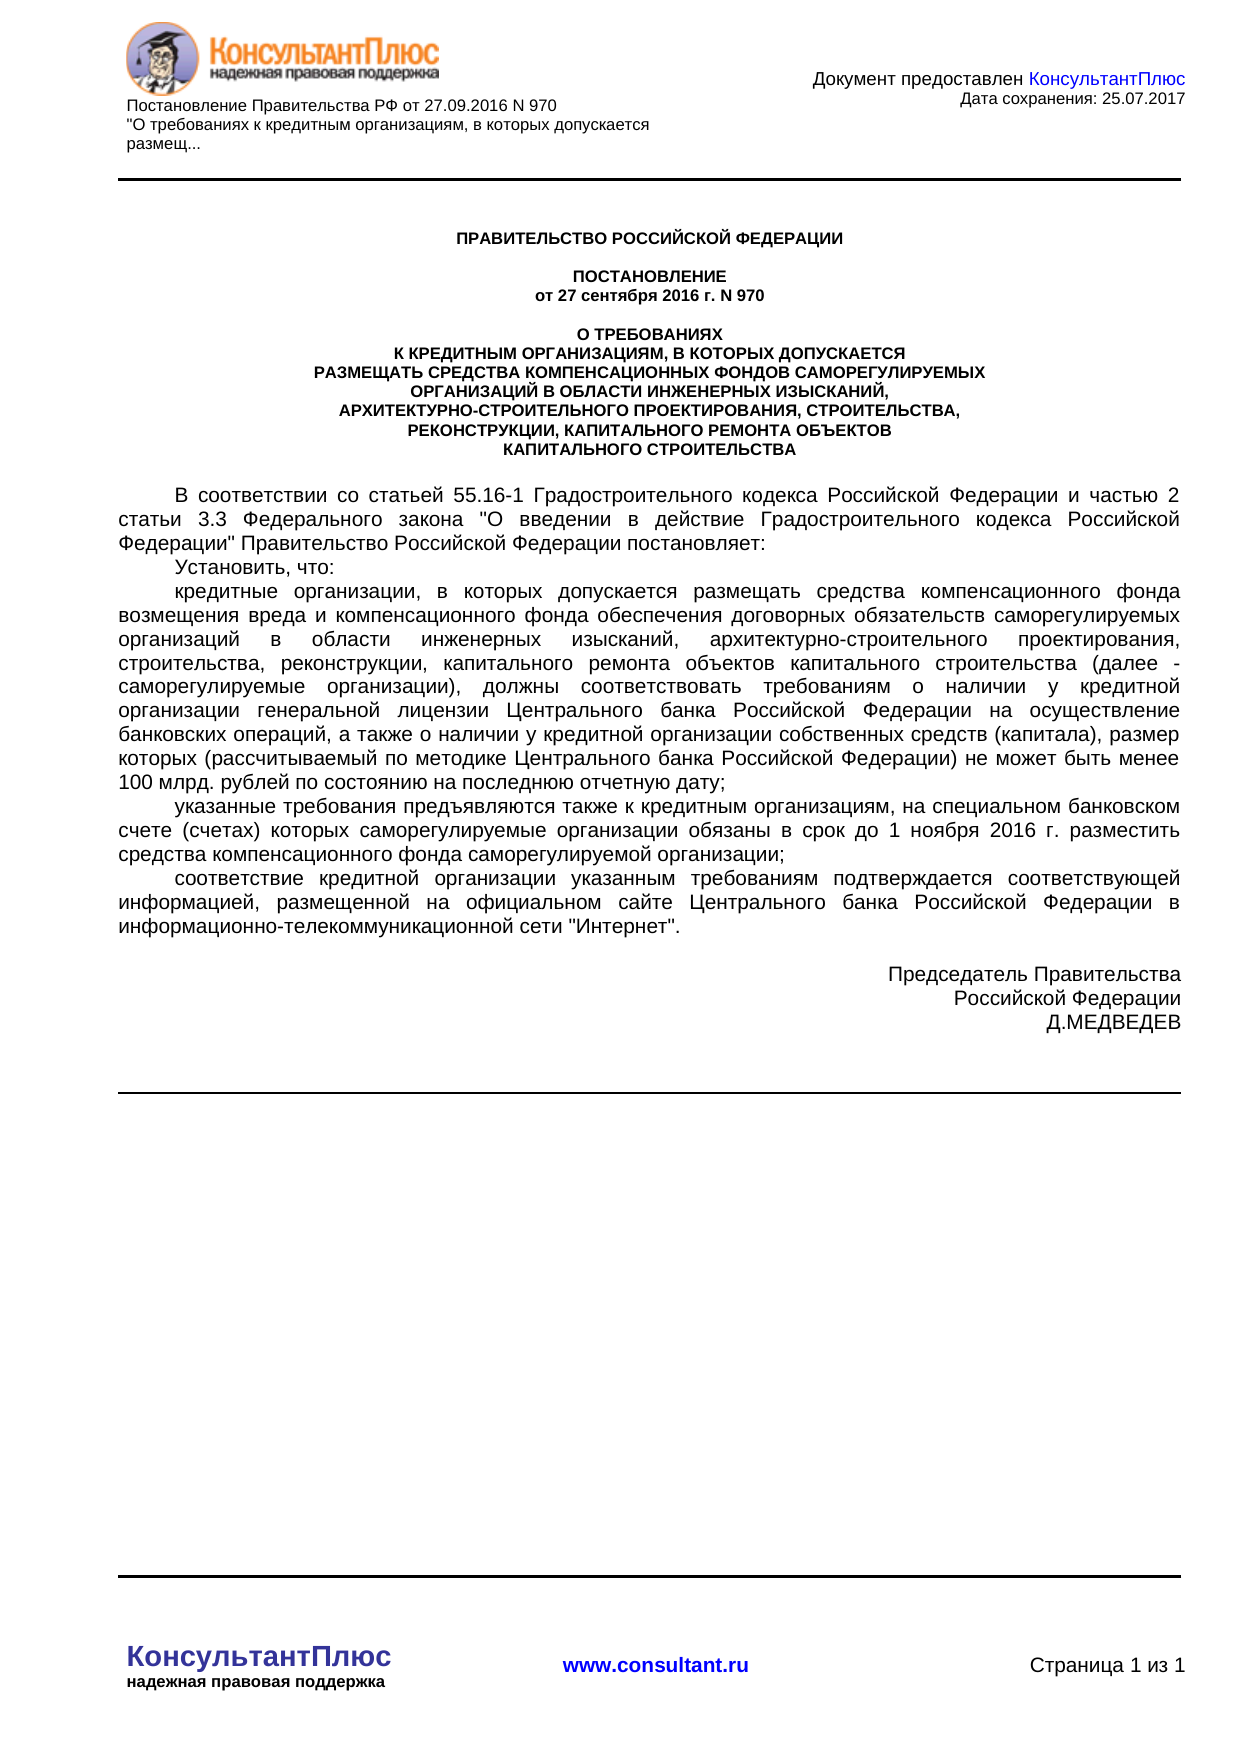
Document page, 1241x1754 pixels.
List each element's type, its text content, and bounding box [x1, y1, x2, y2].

text Российской Федерации [118, 986, 1181, 1010]
title РАЗМЕЩАТЬ СРЕДСТВА КОМПЕНСАЦИОННЫХ ФОНДОВ САМОРЕГУЛИРУЕМЫХ [118, 363, 1181, 382]
text указанные требования предъявляются также к кредитным организациям, на специальном банковском счете (счетах) которых саморегулируемые организации обязаны в срок до 1 ноября 2016 г. разместить средства компенсационного фонда саморегулируемой организации; [118, 794, 1181, 866]
title от 27 сентября 2016 г. N 970 [118, 286, 1181, 305]
title О ТРЕБОВАНИЯХ [118, 324, 1181, 344]
title К КРЕДИТНЫМ ОРГАНИЗАЦИЯМ, В КОТОРЫХ ДОПУСКАЕТСЯ [118, 344, 1181, 363]
title ПОСТАНОВЛЕНИЕ [118, 267, 1181, 286]
text Председатель Правительства [118, 962, 1181, 986]
title ПРАВИТЕЛЬСТВО РОССИЙСКОЙ ФЕДЕРАЦИИ [118, 229, 1181, 248]
text Установить, что: [118, 554, 1181, 578]
picture [126, 22, 439, 96]
title ОРГАНИЗАЦИЙ В ОБЛАСТИ ИНЖЕНЕРНЫХ ИЗЫСКАНИЙ, [118, 382, 1181, 401]
text Д.МЕДВЕДЕВ [118, 1010, 1181, 1034]
text кредитные организации, в которых допускается размещать средства компенсационного фонда возмещения вреда и компенсационного фонда обеспечения договорных обязательств саморегулируемых организаций в области инженерных изысканий, архитектурно-строительного проектирования, строительства, реконструкции, капитального ремонта объектов капитального строительства (далее - саморегулируемые организации), должны соответствовать требованиям о наличии у кредитной организации генеральной лицензии Центрального банка Российской Федерации на осуществление банковских операций, а также о наличии у кредитной организации собственных средств (капитала), размер которых (рассчитываемый по методике Центрального банка Российской Федерации) не может быть менее 100 млрд. рублей по состоянию на последнюю отчетную дату; [118, 578, 1181, 794]
text В соответствии со статьей 55.16-1 Градостроительного кодекса Российской Федерации и частью 2 статьи 3.3 Федерального закона "О введении в действие Градостроительного кодекса Российской Федерации" Правительство Российской Федерации постановляет: [118, 483, 1181, 554]
title РЕКОНСТРУКЦИИ, КАПИТАЛЬНОГО РЕМОНТА ОБЪЕКТОВ [118, 420, 1181, 439]
text соответствие кредитной организации указанным требованиям подтверждается соответствующей информацией, размещенной на официальном сайте Центрального банка Российской Федерации в информационно-телекоммуникационной сети "Интернет". [118, 866, 1181, 938]
title АРХИТЕКТУРНО-СТРОИТЕЛЬНОГО ПРОЕКТИРОВАНИЯ, СТРОИТЕЛЬСТВА, [118, 401, 1181, 420]
title КАПИТАЛЬНОГО СТРОИТЕЛЬСТВА [118, 439, 1181, 459]
